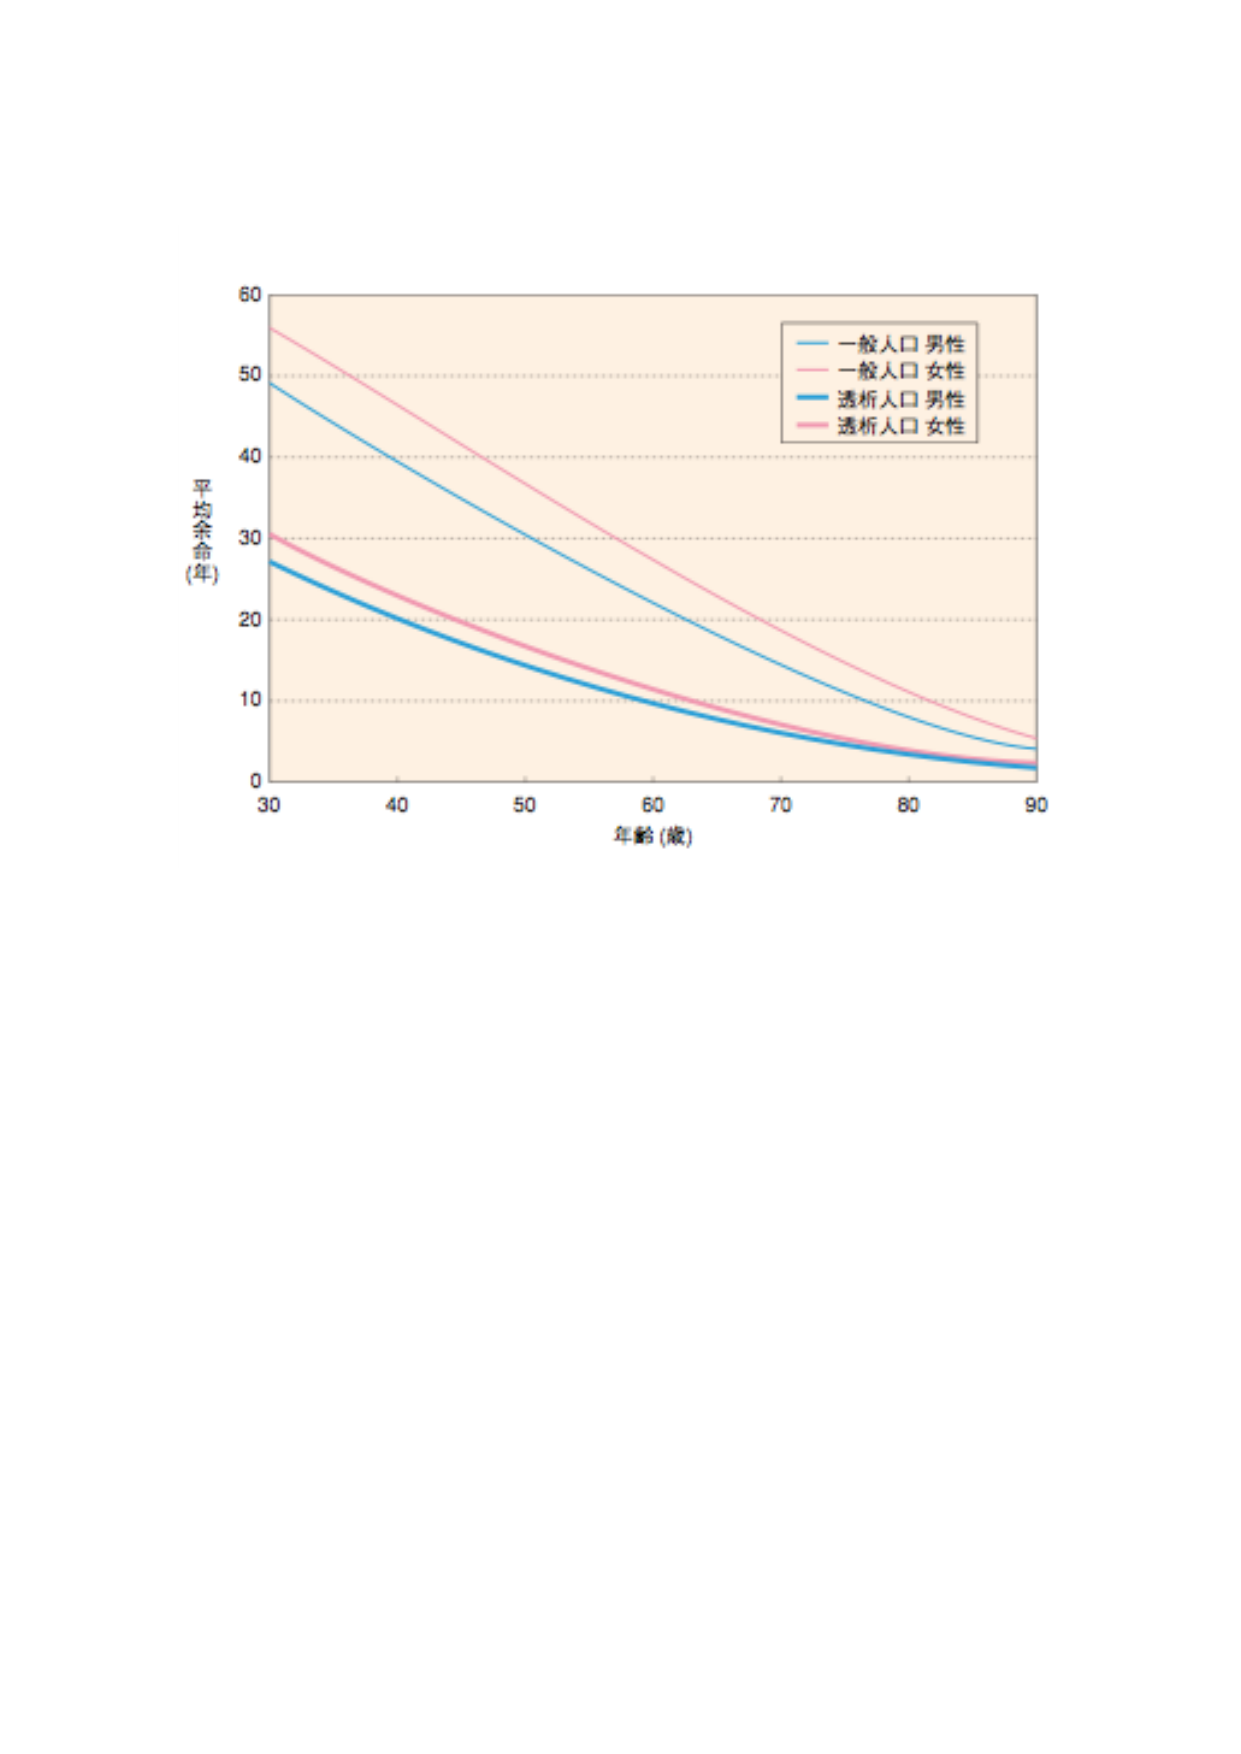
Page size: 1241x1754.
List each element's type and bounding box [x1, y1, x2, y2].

picture [177, 225, 1063, 868]
